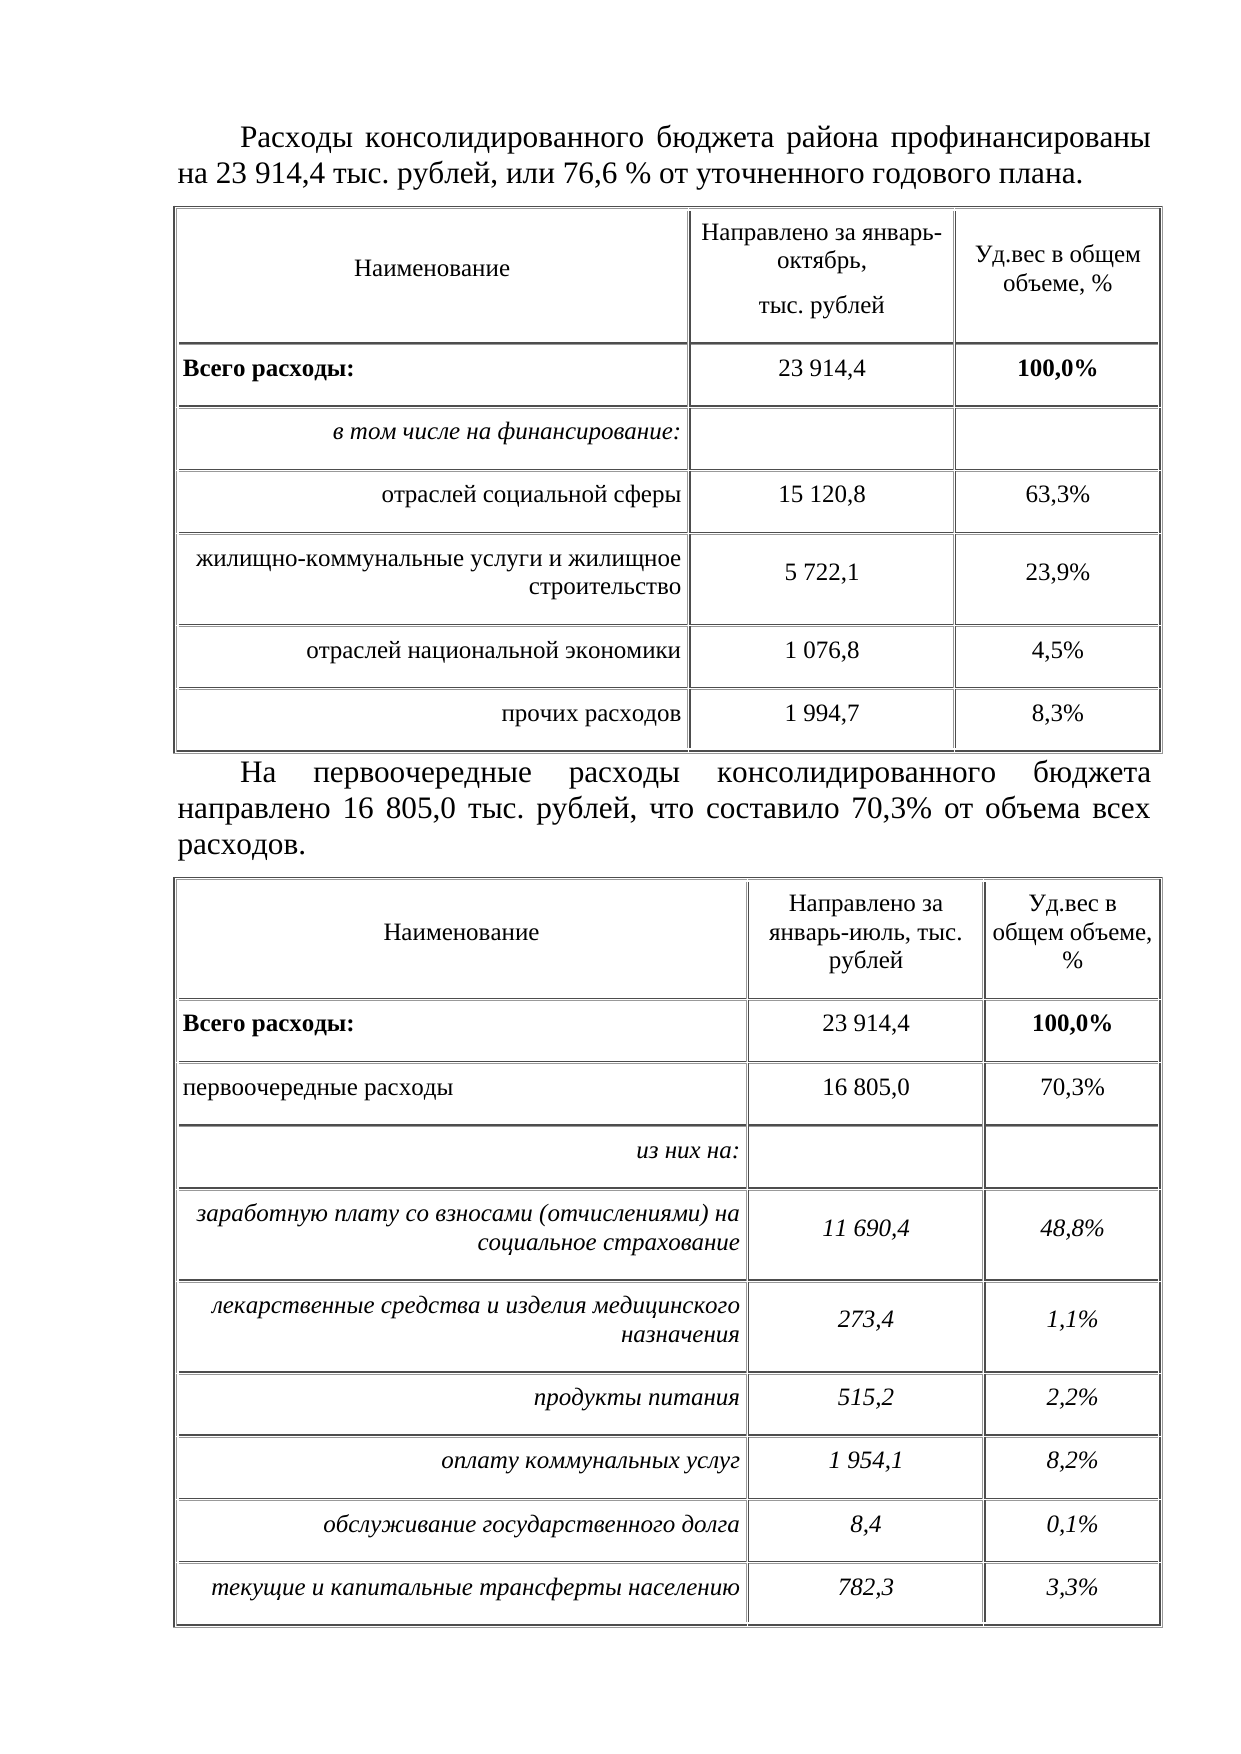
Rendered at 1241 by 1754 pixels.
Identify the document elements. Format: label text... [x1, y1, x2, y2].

table_cell 100,0% [986, 998, 1160, 1061]
text Расходы консолидированного бюджета района профинансированы на 23 914,4 тыс. рублей, или 76,6 % от уточненного годового плана. [177, 118, 1152, 190]
table_cell первоочередные расходы [175, 1061, 748, 1124]
table_cell обслуживание государственного долга [175, 1498, 748, 1561]
table_cell 8,3% [955, 687, 1161, 750]
table_cell Всего расходы: [177, 998, 746, 1061]
table_cell 782,3 [748, 1561, 984, 1624]
table_header Уд.вес в общем объеме, % [984, 880, 1159, 997]
table_cell 8,4 [749, 1501, 982, 1561]
table_cell 23 914,4 [691, 345, 953, 405]
table_cell 1 994,7 [689, 690, 954, 750]
table_cell 273,4 [749, 1283, 982, 1371]
table_cell 2,2% [986, 1371, 1160, 1434]
text На первоочередные расходы консолидированного бюджета направлено 16 805,0 тыс. рублей, что составило 70,3% от объема всех расходов. [177, 754, 1152, 861]
table_cell 0,1% [984, 1498, 1161, 1561]
table_cell 11 690,4 [749, 1191, 982, 1279]
table_cell текущие и капитальные трансферты населению [175, 1561, 748, 1624]
table_cell 15 120,8 [691, 472, 953, 532]
table_cell 4,5% [955, 624, 1161, 687]
table_cell 3,3% [984, 1561, 1161, 1624]
table_cell [986, 1124, 1159, 1187]
table_cell заработную плату со взносами (отчислениями) на социальное страхование [177, 1187, 746, 1279]
table_cell 16 805,0 [749, 1064, 982, 1124]
table_header Наименование [177, 880, 748, 997]
table_cell 23,9% [955, 532, 1161, 624]
table_cell 1 076,8 [691, 627, 953, 687]
table_cell 1,1% [986, 1279, 1160, 1371]
table_cell 515,2 [749, 1375, 982, 1434]
table_cell 23 914,4 [749, 1001, 982, 1061]
table_cell жилищно-коммунальные услуги и жилищное строительство [175, 532, 689, 624]
table_cell [691, 409, 953, 468]
table_cell 8,2% [986, 1434, 1160, 1498]
table_cell 70,3% [984, 1061, 1161, 1124]
table_cell отраслей национальной экономики [175, 624, 689, 687]
table_header Уд.вес в общем объеме, % [955, 209, 1159, 342]
table_cell 63,3% [956, 469, 1160, 532]
table_cell прочих расходов [175, 687, 689, 750]
table_header Направлено за январь-октябрь, тыс. рублей [689, 209, 954, 342]
table_cell продукты питания [177, 1371, 746, 1434]
table_cell 100,0% [956, 342, 1159, 405]
table_header Наименование [175, 207, 689, 342]
table_cell 48,8% [986, 1187, 1160, 1279]
table_cell отраслей социальной сферы [177, 469, 687, 532]
table_cell из них на: [177, 1124, 746, 1187]
table_cell 1 954,1 [749, 1438, 982, 1498]
table_cell 5 722,1 [691, 535, 953, 624]
table_cell Всего расходы: [177, 342, 687, 405]
table_header Направлено за январь-июль, тыс. рублей [748, 878, 984, 997]
table_cell в том числе на финансирование: [177, 405, 687, 468]
table_cell лекарственные средства и изделия медицинского назначения [177, 1279, 746, 1371]
table_cell [749, 1127, 982, 1187]
table_cell [956, 405, 1160, 468]
table_cell оплату коммунальных услуг [177, 1434, 746, 1498]
